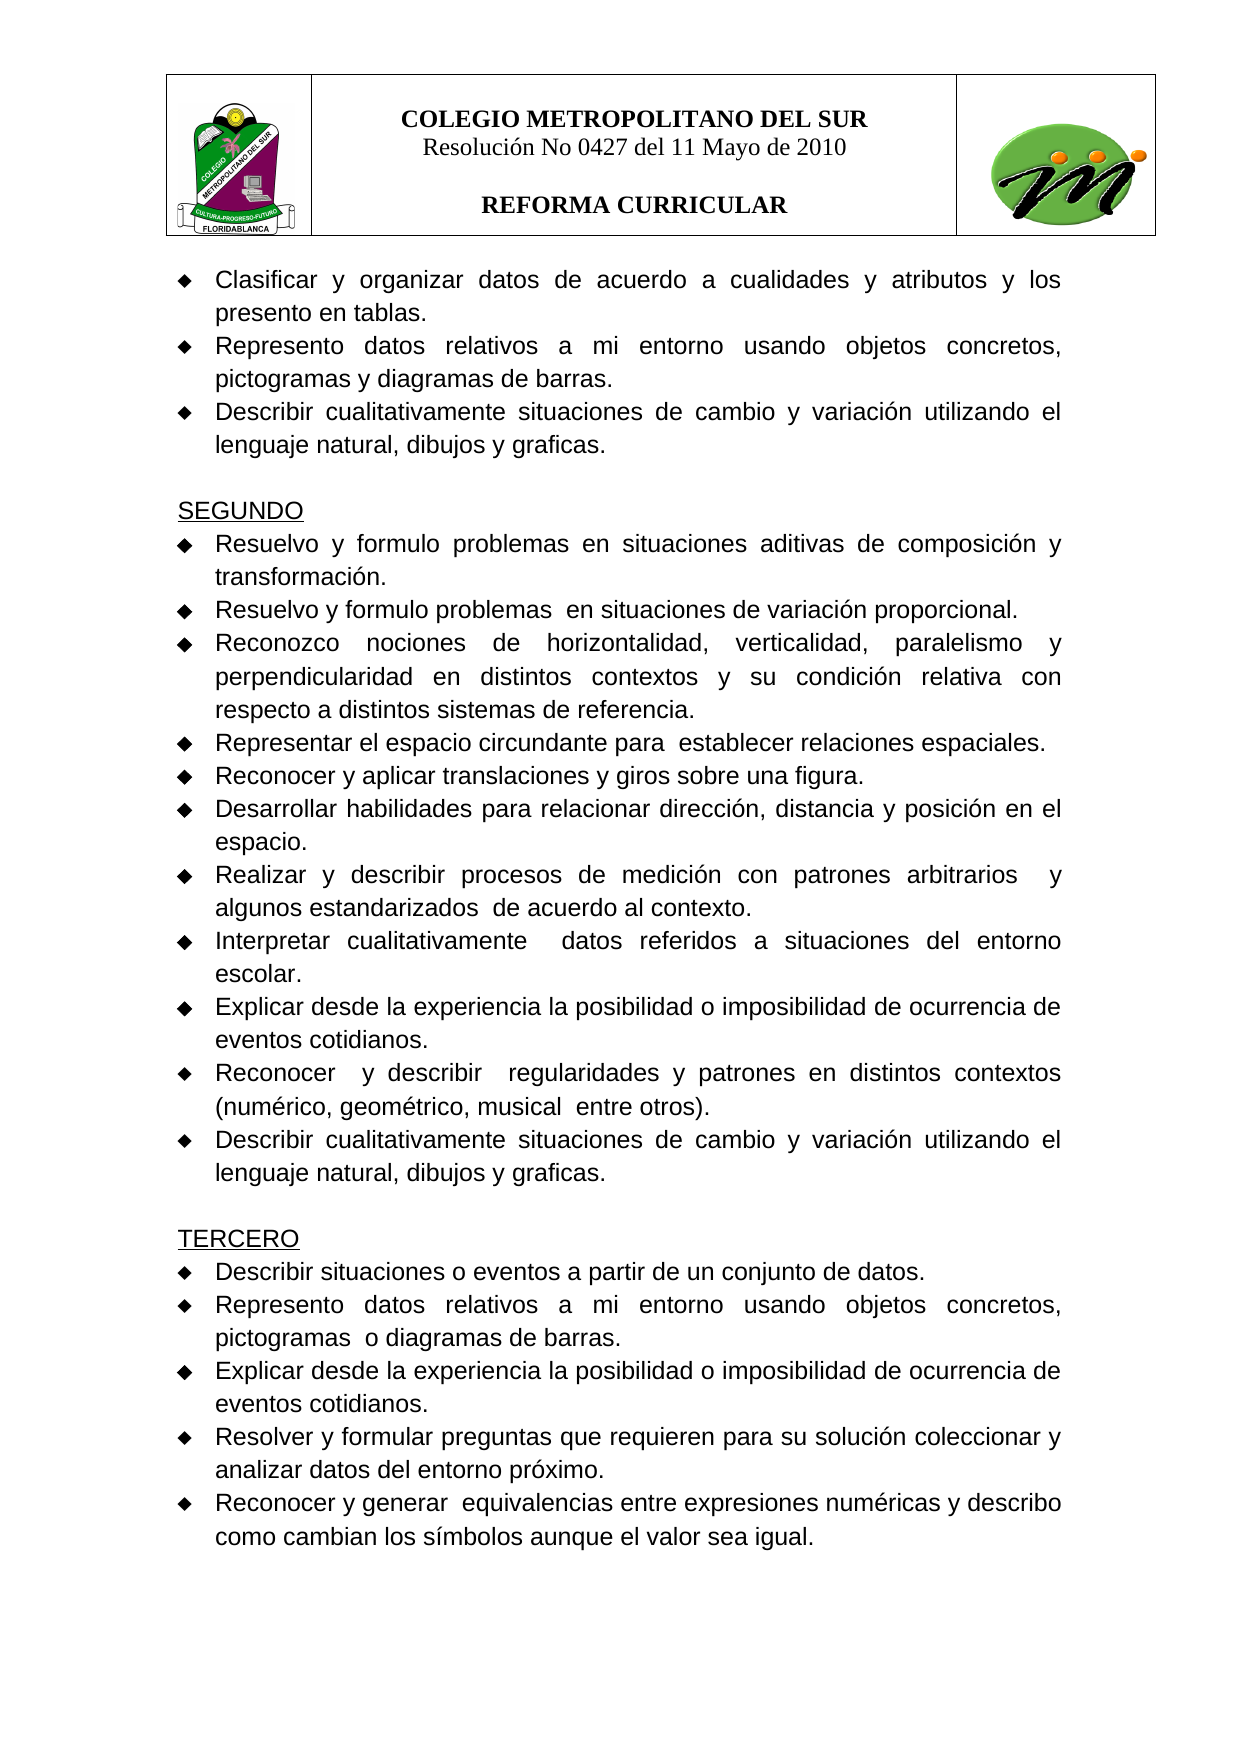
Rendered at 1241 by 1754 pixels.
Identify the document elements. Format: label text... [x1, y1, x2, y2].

list Desarrollar habilidades para relacionar dirección, distancia y posición en el espacio. [177, 794, 1063, 856]
list Interpretar cualitativamente datos referidos a situaciones del entorno escolar. [177, 926, 1063, 988]
list Represento datos relativos a mi entorno usando objetos concretos, pictogramas o diagramas de barras. [177, 1290, 1063, 1352]
text SEGUNDO [177, 496, 1063, 525]
list Reconocer y aplicar translaciones y giros sobre una figura. [177, 761, 1063, 789]
list Reconozco nociones de horizontalidad, verticalidad, paralelismo y perpendicularidad en distintos contextos y su condición relativa con respecto a distintos sistemas de referencia. [177, 628, 1063, 723]
list Resuelvo y formulo problemas en situaciones de variación proporcional. [177, 595, 1063, 624]
list Reconocer y describir regularidades y patrones en distintos contextos (numérico, geométrico, musical entre otros). [177, 1058, 1063, 1120]
list Representar el espacio circundante para establecer relaciones espaciales. [177, 728, 1063, 756]
list Explicar desde la experiencia la posibilidad o imposibilidad de ocurrencia de eventos cotidianos. [177, 992, 1063, 1054]
list Explicar desde la experiencia la posibilidad o imposibilidad de ocurrencia de eventos cotidianos. [177, 1356, 1063, 1418]
picture [989, 123, 1148, 226]
list Realizar y describir procesos de medición con patrones arbitrarios y algunos estandarizados de acuerdo al contexto. [177, 860, 1063, 922]
list Describir situaciones o eventos a partir de un conjunto de datos. [177, 1257, 1063, 1286]
list Represento datos relativos a mi entorno usando objetos concretos, pictogramas y diagramas de barras. [177, 331, 1063, 393]
list Describir cualitativamente situaciones de cambio y variación utilizando el lenguaje natural, dibujos y graficas. [177, 397, 1063, 459]
list Resolver y formular preguntas que requieren para su solución coleccionar y analizar datos del entorno próximo. [177, 1422, 1063, 1484]
text TERCERO [177, 1224, 1063, 1252]
list Resuelvo y formulo problemas en situaciones aditivas de composición y transformación. [177, 529, 1063, 591]
picture [177, 103, 295, 235]
list Clasificar y organizar datos de acuerdo a cualidades y atributos y los presento en tablas. [177, 265, 1063, 327]
list Describir cualitativamente situaciones de cambio y variación utilizando el lenguaje natural, dibujos y graficas. [177, 1124, 1063, 1186]
list Reconocer y generar equivalencias entre expresiones numéricas y describo como cambian los símbolos aunque el valor sea igual. [177, 1488, 1063, 1550]
